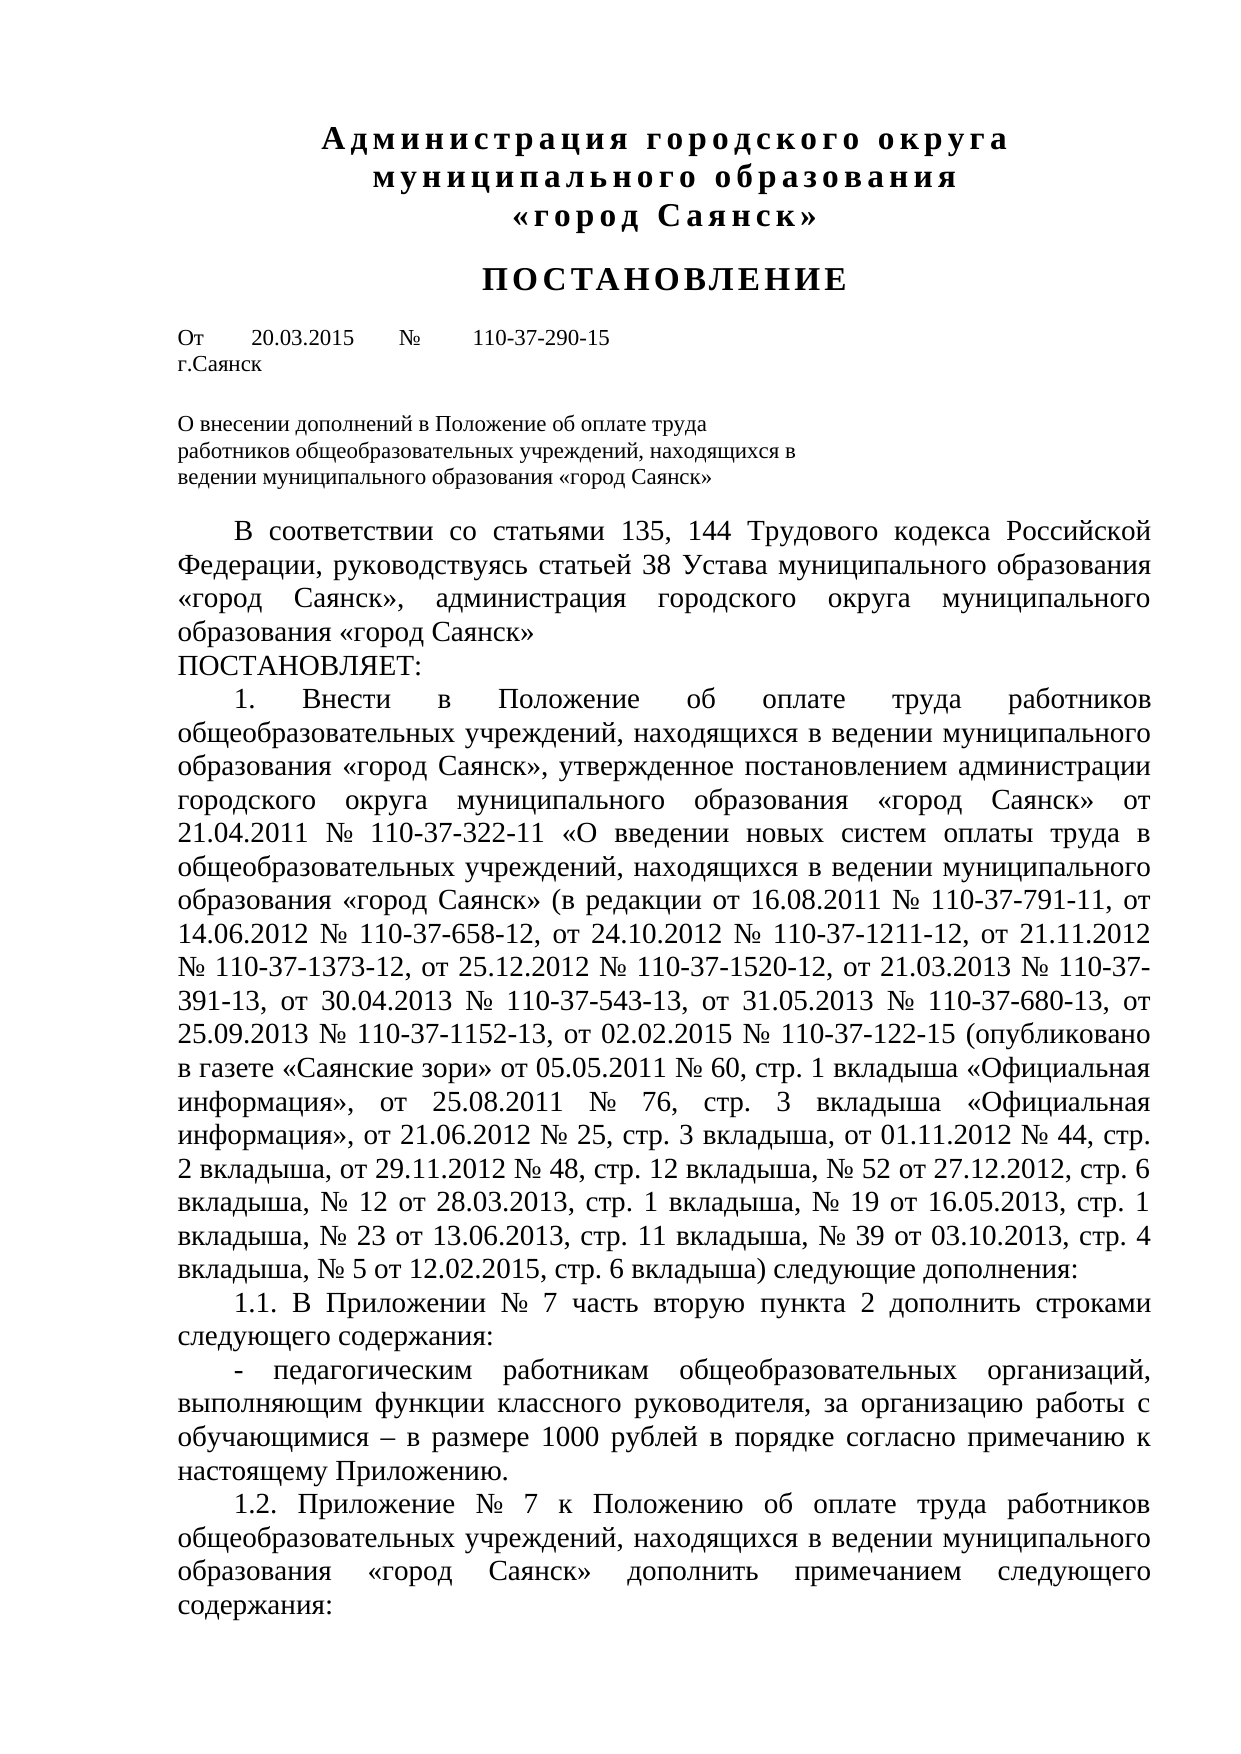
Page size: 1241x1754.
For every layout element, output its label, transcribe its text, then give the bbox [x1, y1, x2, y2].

text «город Саянск» [177, 195, 1152, 233]
text 1.2. Приложение № 7 к Положению об оплате труда работников общеобразовательных учреждений, находящихся в ведении муниципального образования «город Саянск» дополнить примечанием следующего содержания: [177, 1486, 1152, 1620]
text 1.1. В Приложении № 7 часть вторую пункта 2 дополнить строками следующего содержания: [177, 1285, 1152, 1352]
text В соответствии со статьями 135, 144 Трудового кодекса Российской Федерации, руководствуясь статьей 38 Устава муниципального образования «город Саянск», администрация городского округа муниципального образования «город Саянск» [177, 513, 1152, 648]
subtitle ПОСТАНОВЛЕНИЕ [177, 259, 1152, 298]
text 1. Внести в Положение об оплате труда работников общеобразовательных учреждений, находящихся в ведении муниципального образования «город Саянск», утвержденное постановлением администрации городского округа муниципального образования «город Саянск» от 21.04.2011 № 110-37-322-11 «О введении новых систем оплаты труда в общеобразовательных учреждений, находящихся в ведении муниципального образования «город Саянск» (в редакции от 16.08.2011 № 110-37-791-11, от 14.06.2012 № 110-37-658-12, от 24.10.2012 № 110-37-1211-12, от 21.11.2012 № 110-37-1373-12, от 25.12.2012 № 110-37-1520-12, от 21.03.2013 № 110-37-391-13, от 30.04.2013 № 110-37-543-13, от 31.05.2013 № 110-37-680-13, от 25.09.2013 № 110-37-1152-13, от 02.02.2015 № 110-37-122-15 (опубликовано в газете «Саянские зори» от 05.05.2011 № 60, стр. 1 вкладыша «Официальная информация», от 25.08.2011 № 76, стр. 3 вкладыша «Официальная информация», от 21.06.2012 № 25, стр. 3 вкладыша, от 01.11.2012 № 44, стр. 2 вкладыша, от 29.11.2012 № 48, стр. 12 вкладыша, № 52 от 27.12.2012, стр. 6 вкладыша, № 12 от 28.03.2013, стр. 1 вкладыша, № 19 от 16.05.2013, стр. 1 вкладыша, № 23 от 13.06.2013, стр. 11 вкладыша, № 39 от 03.10.2013, стр. 4 вкладыша, № 5 от 12.02.2015, стр. 6 вкладыша) следующие дополнения: [177, 681, 1152, 1285]
text Администрация городского округа муниципального образования [177, 118, 1152, 195]
text О внесении дополнений в Положение об оплате труда работников общеобразовательных учреждений, находящихся в ведении муниципального образования «город Саянск» [177, 410, 797, 489]
text От 20.03.2015 № 110-37-290-15 [177, 324, 797, 351]
text ПОСТАНОВЛЯЕТ: [177, 648, 1152, 681]
text - педагогическим работникам общеобразовательных организаций, выполняющим функции классного руководителя, за организацию работы с обучающимися – в размере 1000 рублей в порядке согласно примечанию к настоящему Приложению. [177, 1352, 1152, 1486]
text г.Саянск [177, 351, 797, 377]
